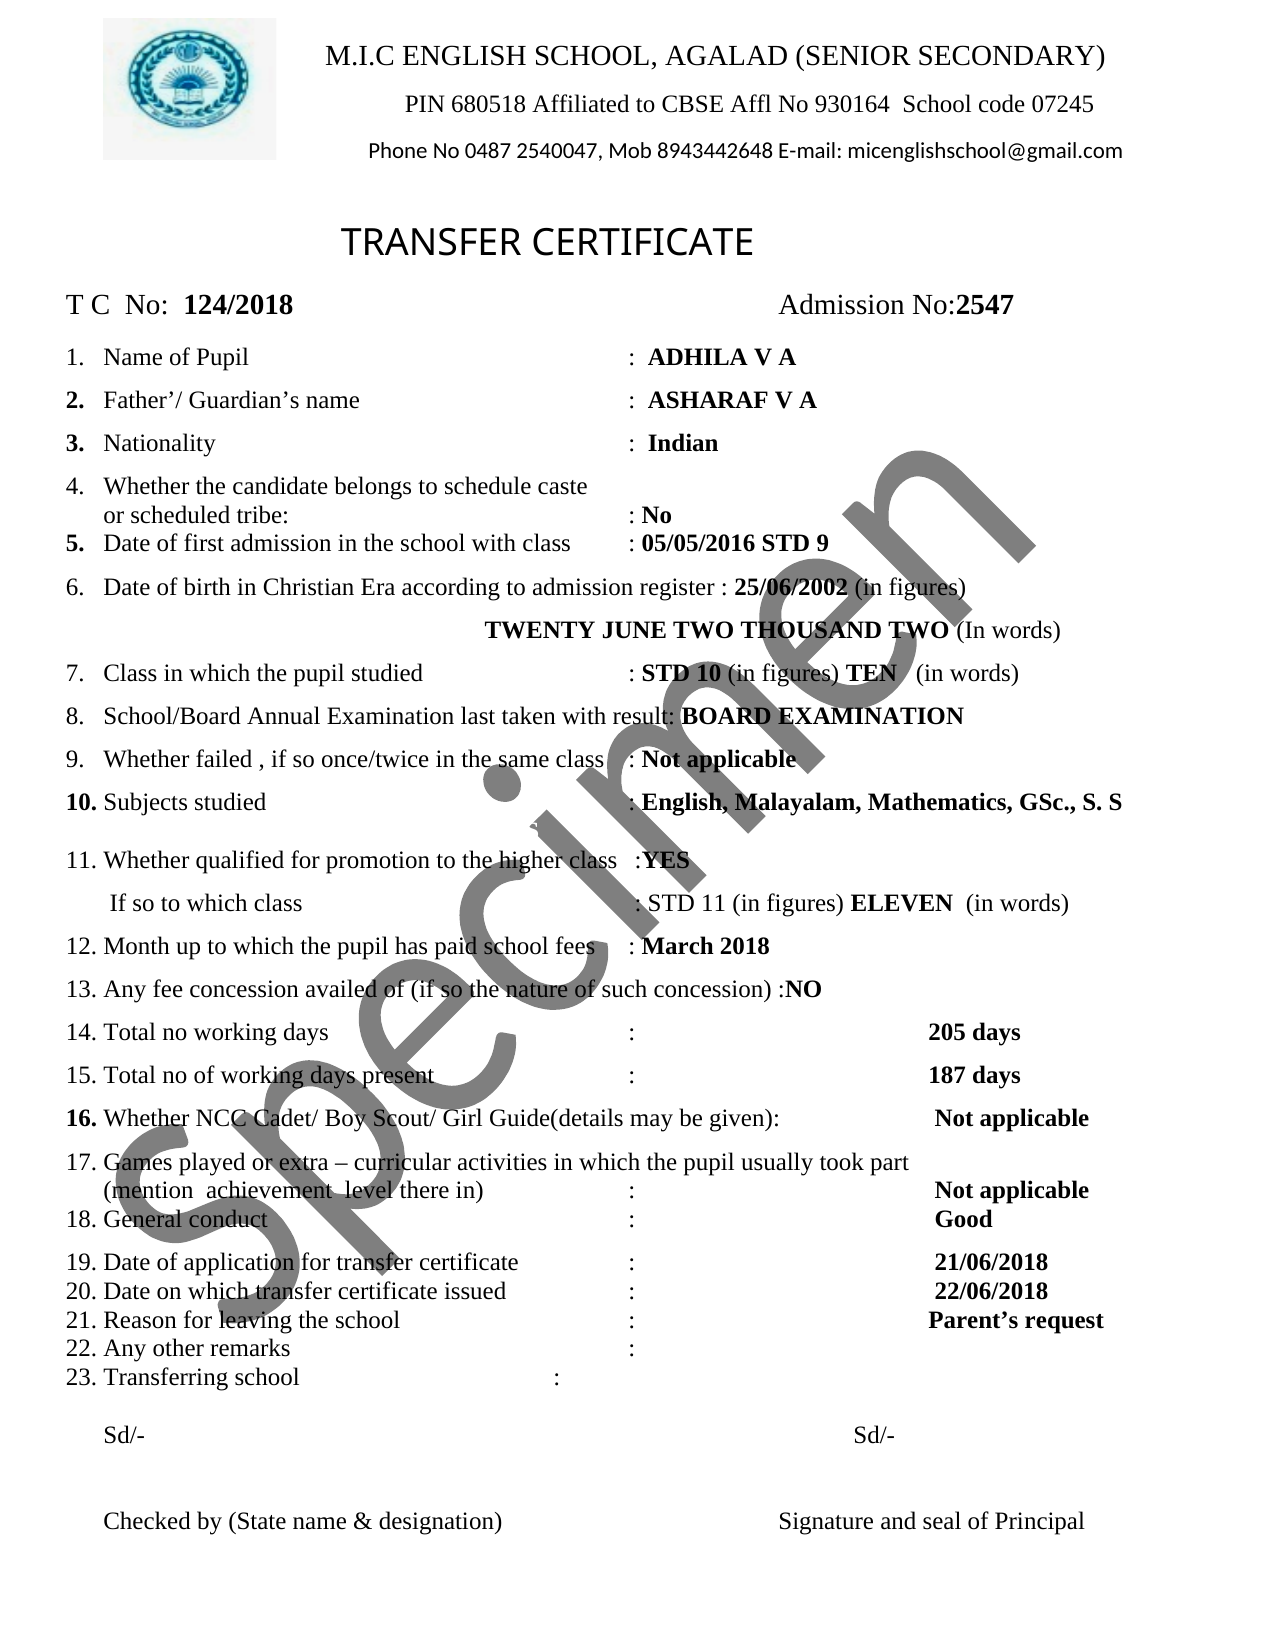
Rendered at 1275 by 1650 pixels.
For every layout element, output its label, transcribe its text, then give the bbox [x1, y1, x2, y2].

text T C No: 124/2018 Admission No:2547 [28, 287, 1125, 321]
list Subjects studied : English, Malayalam, Mathematics, GSc., S. S [66, 787, 1125, 816]
list Whether the candidate belongs to schedule caste [66, 471, 1125, 500]
list Games played or extra – curricular activities in which the pupil usually took part [66, 1147, 1125, 1175]
list Name of Pupil : ADHILA V A [66, 342, 1125, 370]
list Reason for leaving the school : Parent’s request [66, 1305, 1125, 1333]
text TRANSFER CERTIFICATE [178, 215, 1125, 266]
list Any other remarks : [66, 1333, 1125, 1362]
list Total no of working days present : 187 days [66, 1060, 1125, 1089]
list (mention achievement level there in) : Not applicable [103, 1175, 1125, 1204]
list Month up to which the pupil has paid school fees : March 2018 [66, 931, 1125, 960]
list School/Board Annual Examination last taken with result: BOARD EXAMINATION [66, 701, 1125, 730]
list TWENTY JUNE TWO THOUSAND TWO (In words) [103, 615, 1125, 643]
list Class in which the pupil studied : STD 10 (in figures) TEN (in words) [66, 658, 1125, 687]
list Nationality : Indian [66, 428, 1125, 457]
list Checked by (State name & designation) Signature and seal of Principal [103, 1506, 1125, 1535]
list Total no working days : 205 days [66, 1017, 1125, 1046]
list Whether qualified for promotion to the higher class :YES [66, 845, 1125, 873]
list If so to which class : STD 11 (in figures) ELEVEN (in words) [103, 888, 1125, 917]
list Whether failed , if so once/twice in the same class : Not applicable [66, 744, 1125, 773]
list Transferring school : G.B.HSS , Kottapadi, Malappuram CODE 18013 [66, 1362, 1125, 1391]
list Date of birth in Christian Era according to admission register : 25/06/2002 (in figures) [66, 572, 1125, 600]
list Date of first admission in the school with class : 05/05/2016 STD 9 [66, 528, 1125, 557]
list General conduct : Good [66, 1204, 1125, 1233]
list Whether NCC Cadet/ Boy Scout/ Girl Guide(details may be given): Not applicable [66, 1103, 1125, 1132]
list Date of application for transfer certificate : 21/06/2018 [66, 1247, 1125, 1276]
list Any fee concession availed of (if so the nature of such concession) :NO [66, 974, 1125, 1003]
list , EVS [328, 816, 1125, 845]
list or scheduled tribe: : No [103, 500, 1125, 528]
list Date on which transfer certificate issued : 22/06/2018 [66, 1276, 1125, 1305]
list Father’/ Guardian’s name : ASHARAF V A [66, 385, 1125, 413]
list Sd/- Sd/- [103, 1420, 1125, 1448]
